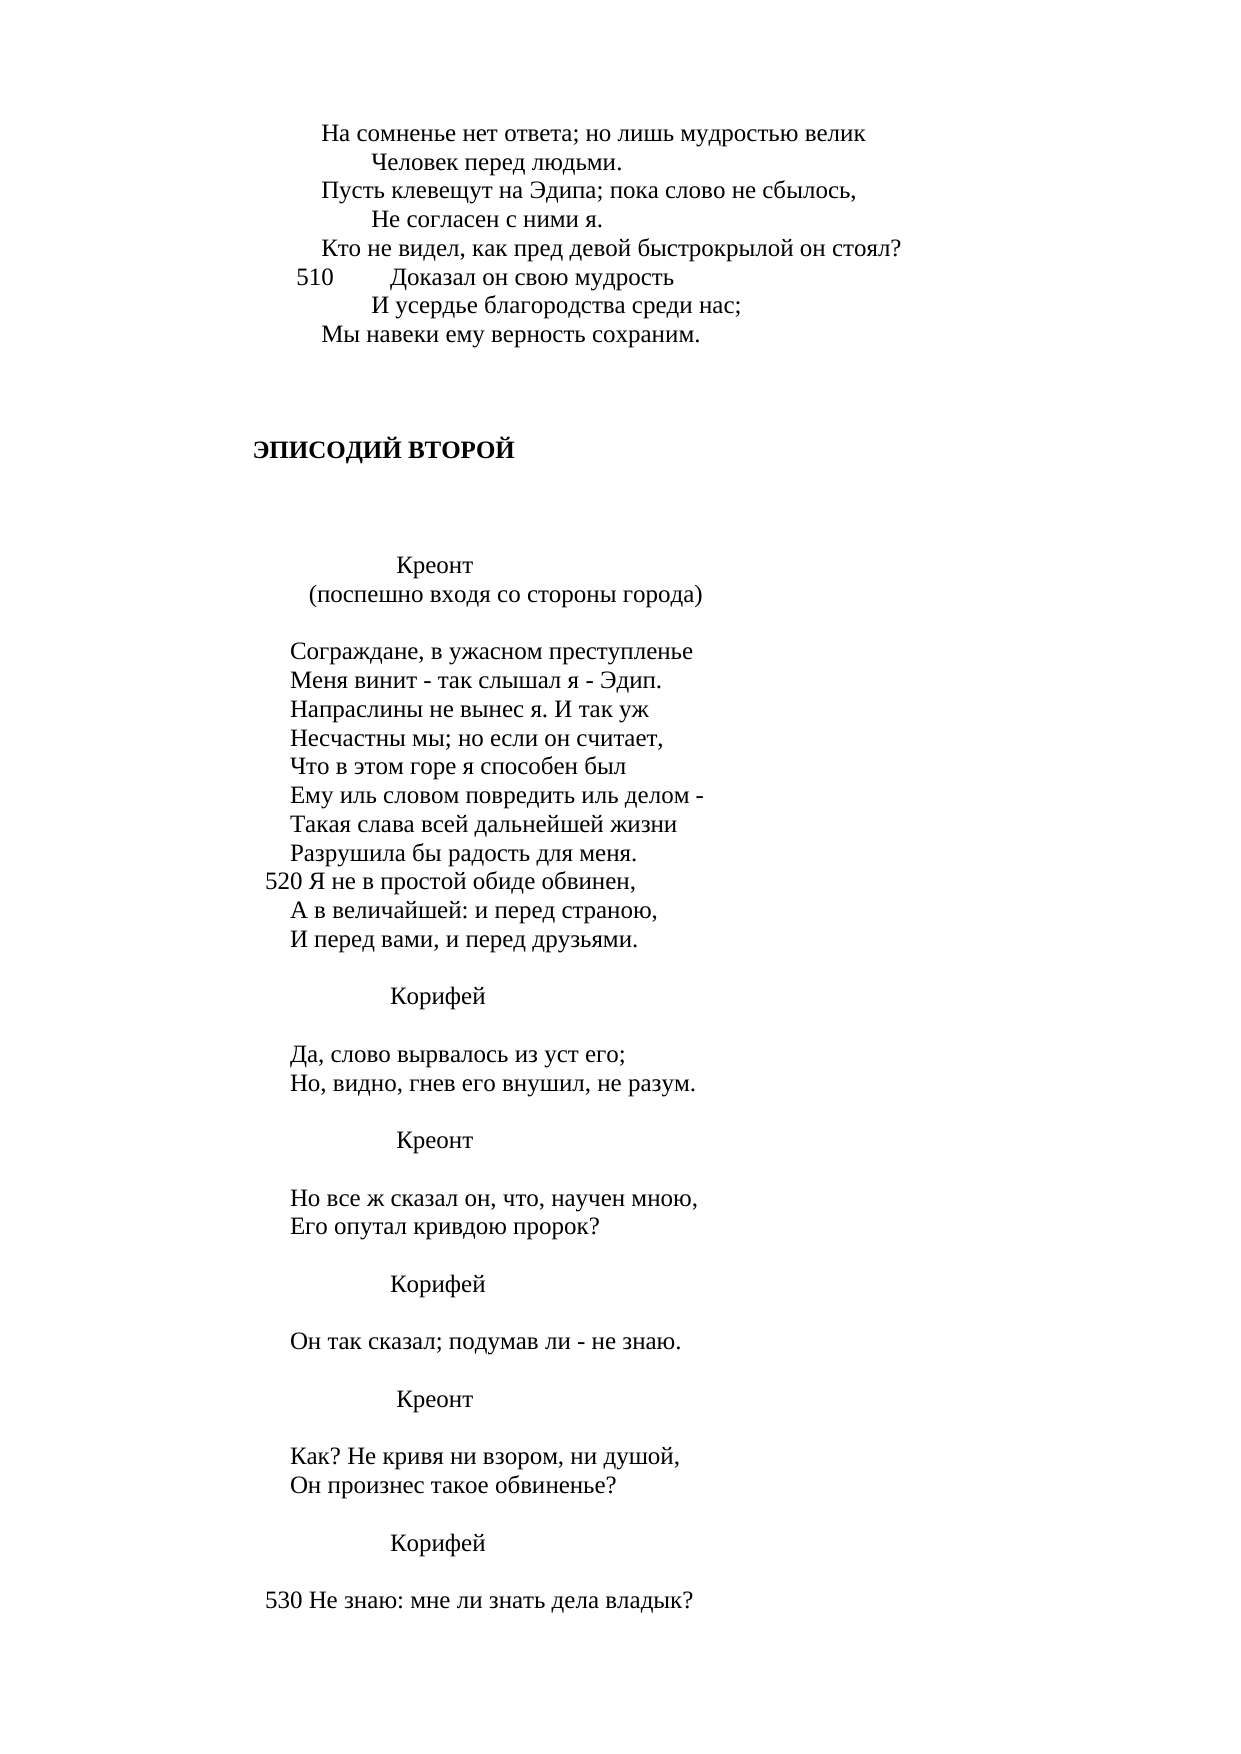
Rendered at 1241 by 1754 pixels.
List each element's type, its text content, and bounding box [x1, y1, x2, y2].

text На сомненье нет ответа; но лишь мудростью велик [177, 118, 1152, 147]
text Корифей [177, 981, 1152, 1010]
text (поспешно входя со стороны города) [177, 579, 1152, 608]
text Что в этом горе я способен был [177, 751, 1152, 780]
text 530 Не знаю: мне ли знать дела владык? [177, 1585, 1152, 1614]
text Он произнес такое обвиненье? [177, 1470, 1152, 1499]
text Как? Не кривя ни взором, ни душой, [177, 1441, 1152, 1470]
text ЭПИСОДИЙ ВТОРОЙ [252, 435, 1152, 463]
text Такая слава всей дальнейшей жизни [177, 809, 1152, 838]
text Мы навеки ему верность сохраним. [177, 319, 1152, 348]
text Корифей [177, 1269, 1152, 1298]
text Сограждане, в ужасном преступленье [177, 636, 1152, 665]
text Не согласен с ними я. [177, 204, 1152, 233]
text Кто не видел, как пред девой быстрокрылой он стоял? [177, 233, 1152, 262]
text Корифей [177, 1528, 1152, 1556]
text Но, видно, гнев его внушил, не разум. [177, 1068, 1152, 1096]
text Креонт [177, 1384, 1152, 1413]
text 510 Доказал он свою мудрость [177, 262, 1152, 291]
text Пусть клевещут на Эдипа; пока слово не сбылось, [177, 176, 1152, 204]
text Напраслины не вынес я. И так уж [177, 694, 1152, 723]
text 520 Я не в простой обиде обвинен, [177, 866, 1152, 895]
text Человек перед людьми. [177, 147, 1152, 176]
text Креонт [177, 1125, 1152, 1154]
text Разрушила бы радость для меня. [177, 838, 1152, 866]
text Креонт [177, 550, 1152, 579]
text Его опутал кривдою пророк? [177, 1211, 1152, 1240]
text Ему иль словом повредить иль делом - [177, 780, 1152, 809]
text Но все ж сказал он, что, научен мною, [177, 1183, 1152, 1211]
text А в величайшей: и перед страною, [177, 895, 1152, 924]
text Меня винит - так слышал я - Эдип. [177, 665, 1152, 694]
text И перед вами, и перед друзьями. [177, 924, 1152, 953]
text И усердье благородства среди нас; [177, 291, 1152, 319]
text Он так сказал; подумав ли - не знаю. [177, 1326, 1152, 1355]
text Да, слово вырвалось из уст его; [177, 1039, 1152, 1068]
text Несчастны мы; но если он считает, [177, 723, 1152, 751]
